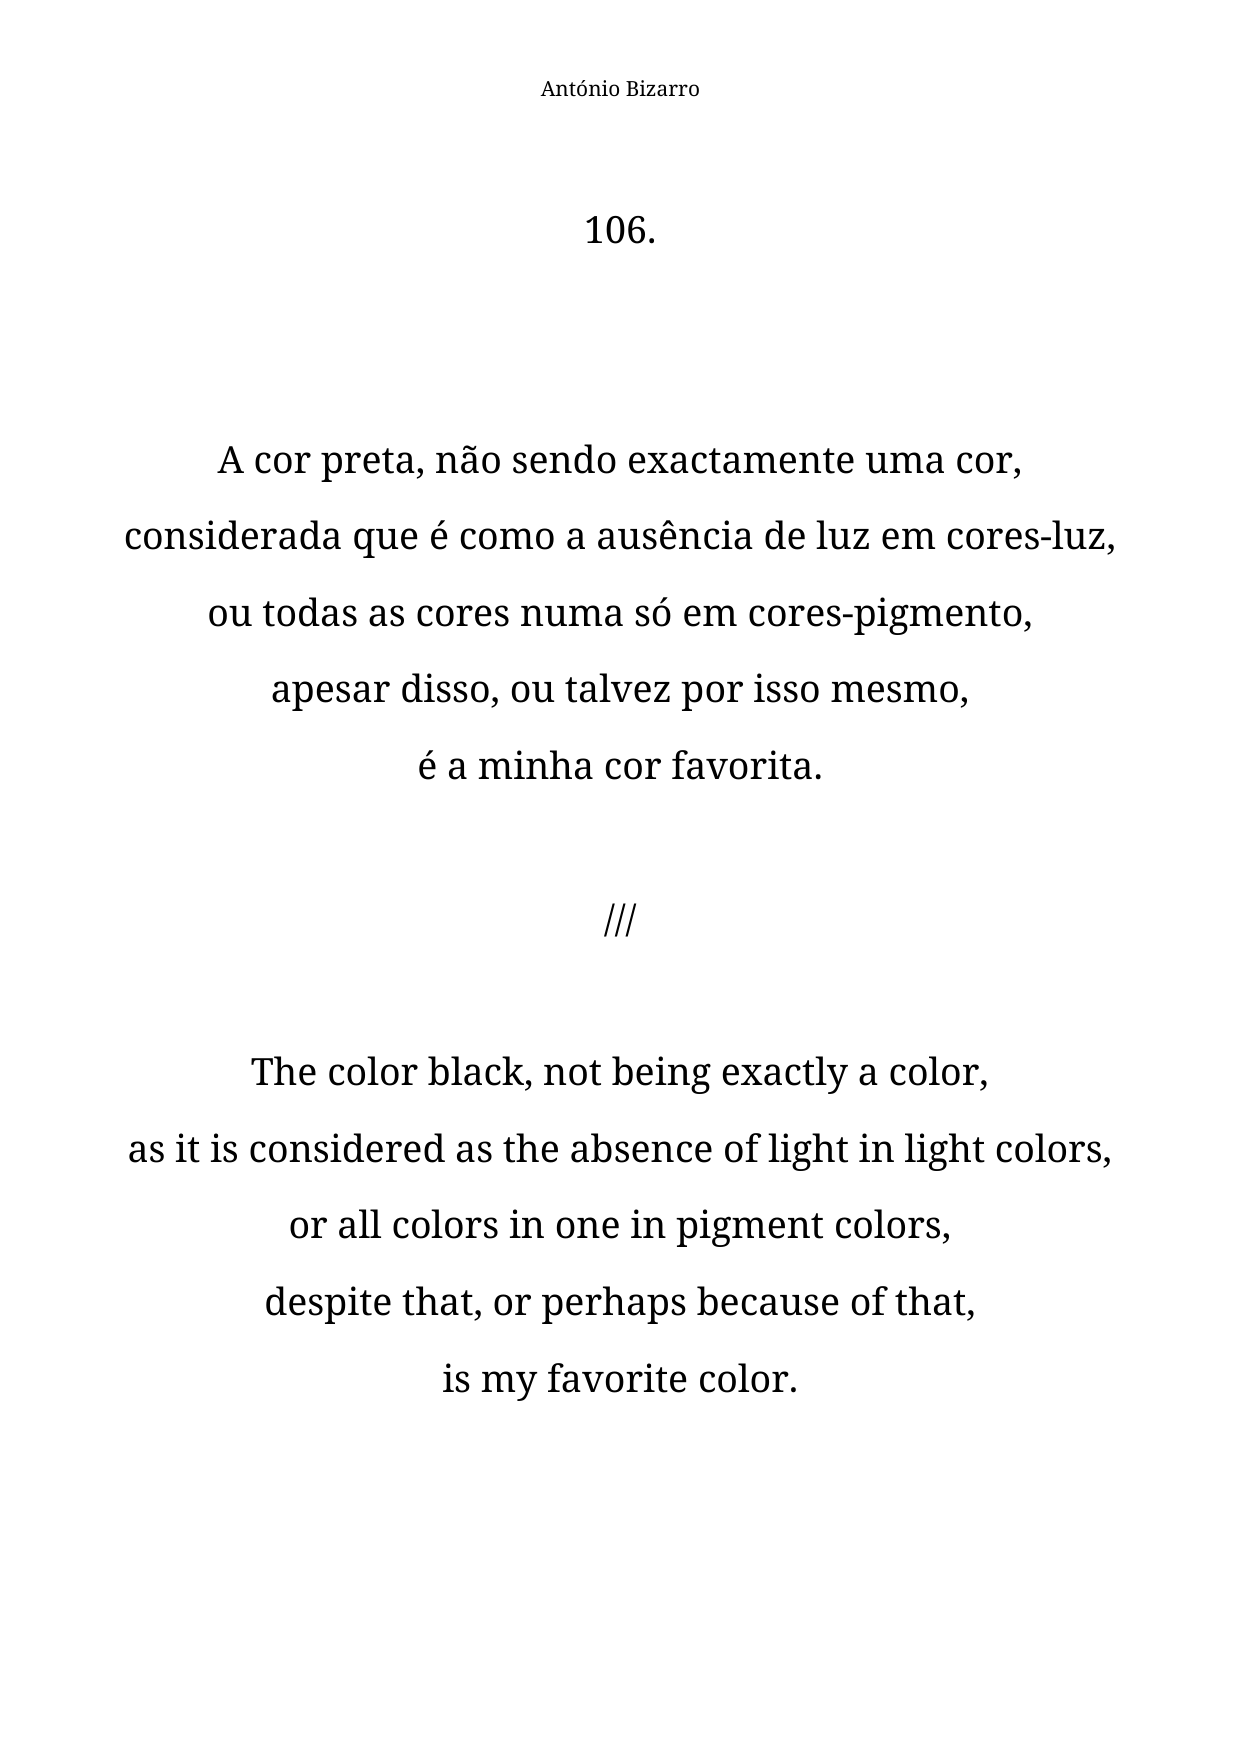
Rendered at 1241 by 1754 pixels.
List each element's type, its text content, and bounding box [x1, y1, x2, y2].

text despite that, or perhaps because of that, [75, 1275, 1165, 1326]
text apesar disso, ou talvez por isso mesmo, [75, 663, 1165, 714]
text 106. [75, 203, 1165, 254]
text is my favorite color. [75, 1352, 1165, 1403]
text A cor preta, não sendo exactamente uma cor, [75, 433, 1165, 484]
text ou todas as cores numa só em cores-pigmento, [75, 586, 1165, 637]
text as it is considered as the absence of light in light colors, [75, 1122, 1165, 1173]
text /// [75, 892, 1165, 943]
text considerada que é como a ausência de luz em cores-luz, [75, 510, 1165, 561]
text The color black, not being exactly a color, [75, 1046, 1165, 1097]
text or all colors in one in pigment colors, [75, 1199, 1165, 1250]
text é a minha cor favorita. [75, 739, 1165, 790]
